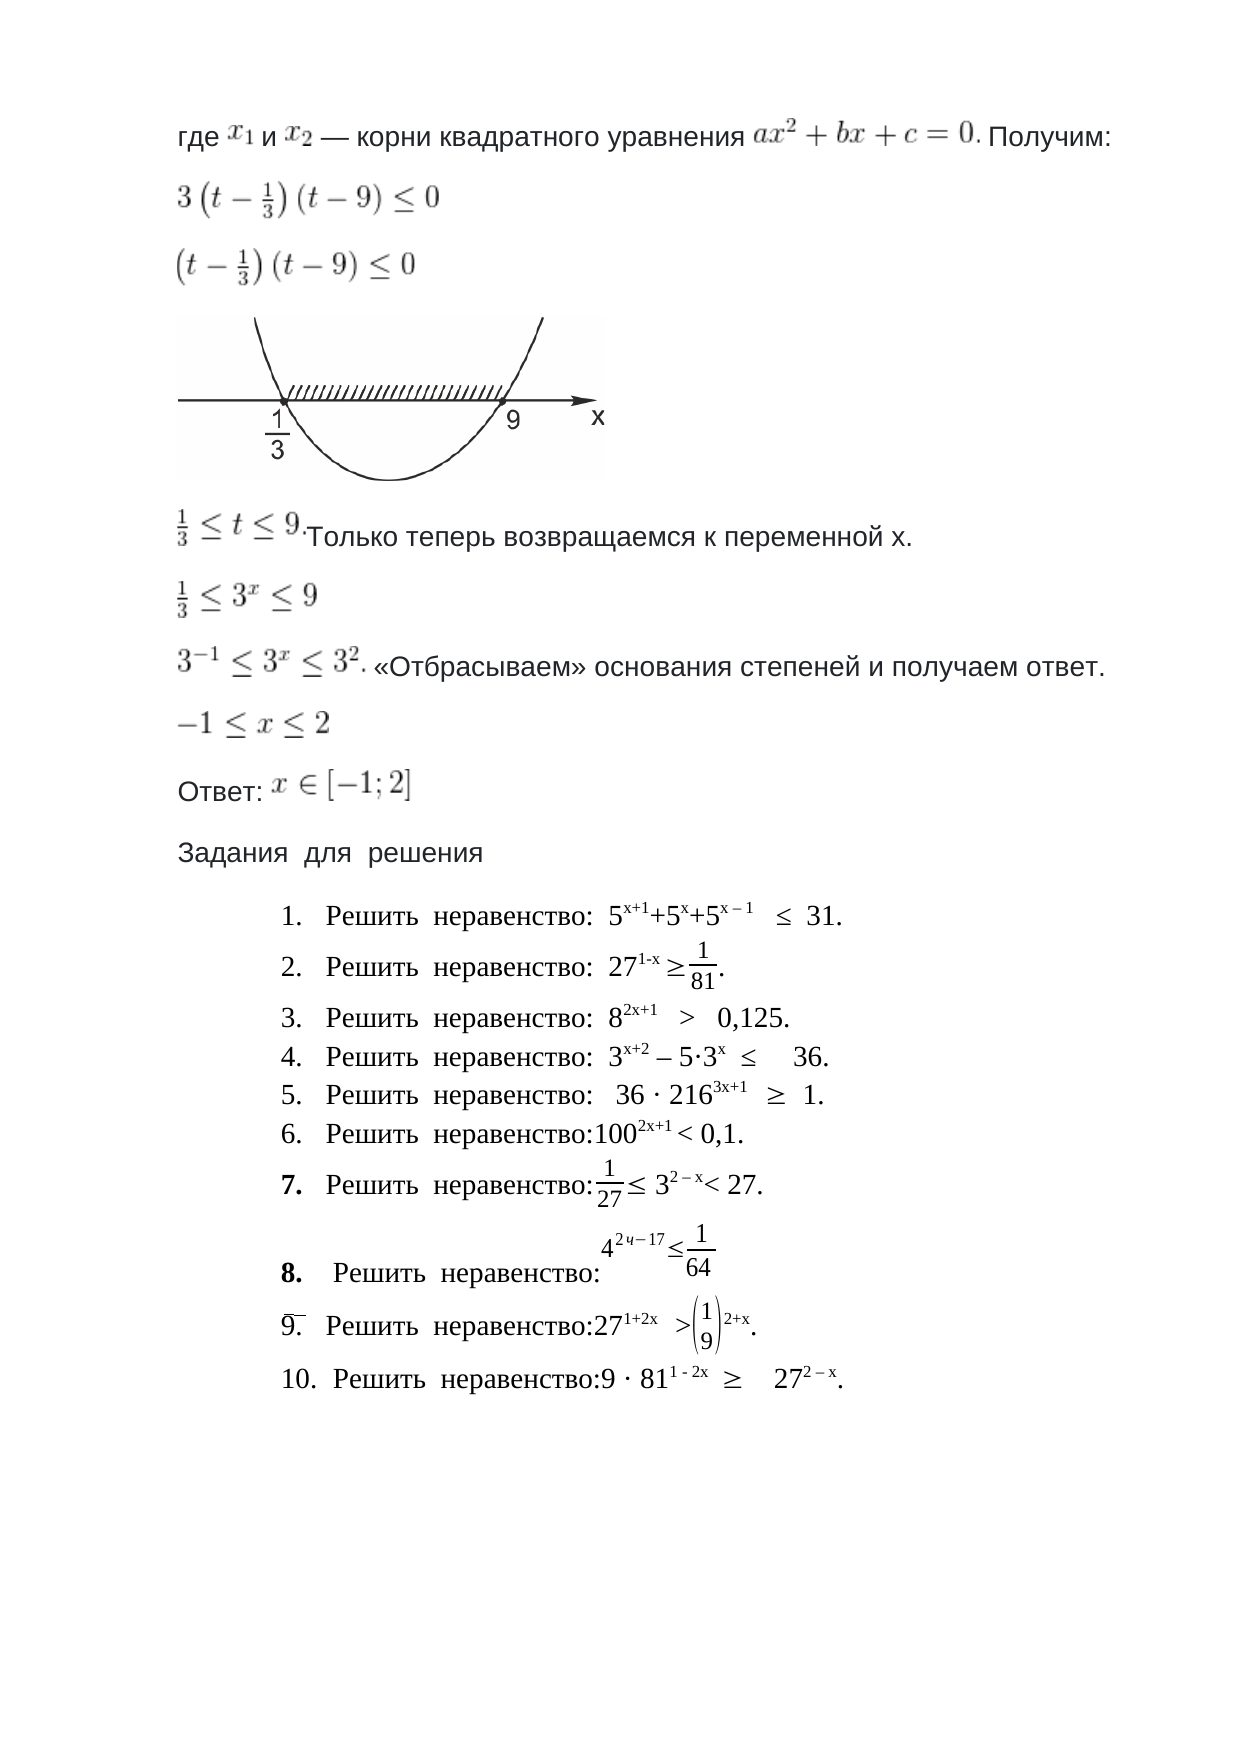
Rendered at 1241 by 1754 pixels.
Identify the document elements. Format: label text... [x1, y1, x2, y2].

picture [177, 646, 366, 677]
list Решить неравенство: [281, 1218, 1152, 1289]
list Решить неравенство:9 · 811 - 2х 272 – х. [281, 1362, 1152, 1395]
list Решить неравенство: 271-х . [281, 936, 1152, 995]
list Решить неравенство: 3х+2 – 5·3х ≤ 36. [281, 1039, 1152, 1072]
text Ответ: [177, 769, 1152, 807]
picture [177, 581, 317, 618]
picture [177, 711, 329, 738]
list Решить неравенство:1002х+1 < 0,1. [281, 1116, 1152, 1149]
picture [753, 118, 980, 146]
picture [177, 248, 415, 287]
text Только теперь возвращаемся к переменной х. [177, 509, 1152, 552]
list Решить неравенство:271+2х >2+х. [281, 1294, 1152, 1357]
picture [284, 126, 313, 146]
picture [227, 125, 254, 146]
text Задания для решения [177, 836, 1152, 868]
picture [177, 316, 605, 481]
list Решить неравенство: 5х+1+5х+5х – 1 ≤ 31. [281, 898, 1152, 931]
text где и — корни квадратного уравнения Получим: [177, 118, 1152, 152]
picture [177, 509, 307, 546]
list Решить неравенство: 36 · 2163х+1 1. [281, 1077, 1152, 1111]
picture [271, 769, 411, 801]
list Решить неравенство: 32 – х< 27. [281, 1154, 1152, 1213]
picture [177, 181, 439, 220]
list Решить неравенство: 82х+1 > 0,125. [281, 1000, 1152, 1034]
text «Отбрасываем» основания степеней и получаем ответ. [177, 647, 1152, 682]
